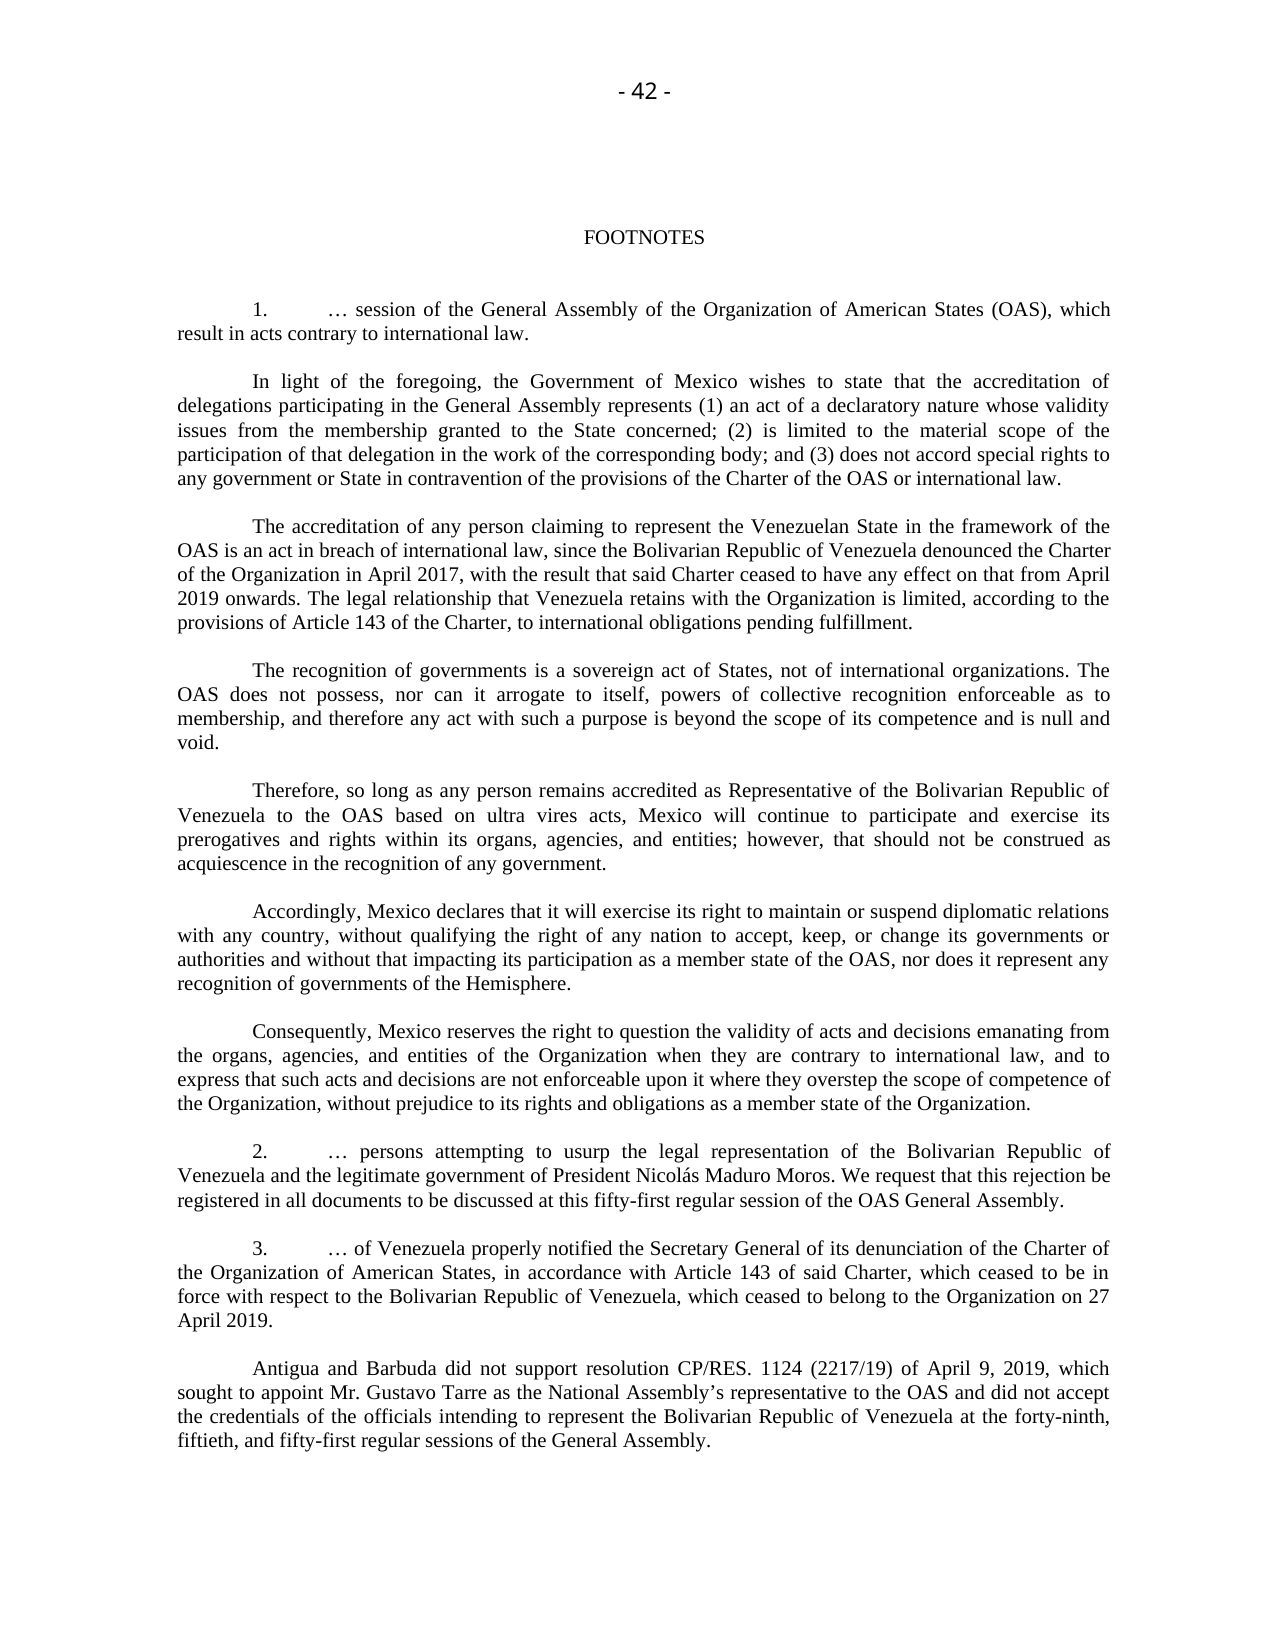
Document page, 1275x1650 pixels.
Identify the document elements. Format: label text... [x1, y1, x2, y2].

text Accordingly, Mexico declares that it will exercise its right to maintain or suspend diplomatic relations with any country, without qualifying the right of any nation to accept, keep, or change its governments or authorities and without that impacting its participation as a member state of the OAS, nor does it represent any recognition of governments of the Hemisphere. [177, 899, 1111, 995]
text Antigua and Barbuda did not support resolution CP/RES. 1124 (2217/19) of April 9, 2019, which sought to appoint Mr. Gustavo Tarre as the National Assembly’s representative to the OAS and did not accept the credentials of the officials intending to represent the Bolivarian Republic of Venezuela at the forty-ninth, fiftieth, and fifty-first regular sessions of the General Assembly. [177, 1356, 1111, 1452]
text Therefore, so long as any person remains accredited as Representative of the Bolivarian Republic of Venezuela to the OAS based on ultra vires acts, Mexico will continue to participate and exercise its prerogatives and rights within its organs, agencies, and entities; however, that should not be construed as acquiescence in the recognition of any government. [177, 778, 1111, 875]
text The recognition of governments is a sovereign act of States, not of international organizations. The OAS does not possess, nor can it arrogate to itself, powers of collective recognition enforceable as to membership, and therefore any act with such a purpose is beyond the scope of its competence and is null and void. [177, 658, 1111, 754]
text FOOTNOTES [177, 225, 1111, 249]
text 1. … session of the General Assembly of the Organization of American States (OAS), which result in acts contrary to international law. [177, 297, 1111, 345]
text 2. … persons attempting to usurp the legal representation of the Bolivarian Republic of Venezuela and the legitimate government of President Nicolás Maduro Moros. We request that this rejection be registered in all documents to be discussed at this fifty-first regular session of the OAS General Assembly. [177, 1139, 1111, 1212]
text 3. … of Venezuela properly notified the Secretary General of its denunciation of the Charter of the Organization of American States, in accordance with Article 143 of said Charter, which ceased to be in force with respect to the Bolivarian Republic of Venezuela, which ceased to belong to the Organization on 27 April 2019. [177, 1236, 1111, 1332]
text In light of the foregoing, the Government of Mexico wishes to state that the accreditation of delegations participating in the General Assembly represents (1) an act of a declaratory nature whose validity issues from the membership granted to the State concerned; (2) is limited to the material scope of the participation of that delegation in the work of the corresponding body; and (3) does not accord special rights to any government or State in contravention of the provisions of the Charter of the OAS or international law. [177, 369, 1111, 490]
text Consequently, Mexico reserves the right to question the validity of acts and decisions emanating from the organs, agencies, and entities of the Organization when they are contrary to international law, and to express that such acts and decisions are not enforceable upon it where they overstep the scope of competence of the Organization, without prejudice to its rights and obligations as a member state of the Organization. [177, 1019, 1111, 1115]
text The accreditation of any person claiming to represent the Venezuelan State in the framework of the OAS is an act in breach of international law, since the Bolivarian Republic of Venezuela denounced the Charter of the Organization in April 2017, with the result that said Charter ceased to have any effect on that from April 2019 onwards. The legal relationship that Venezuela retains with the Organization is limited, according to the provisions of Article 143 of the Charter, to international obligations pending fulfillment. [177, 514, 1111, 634]
